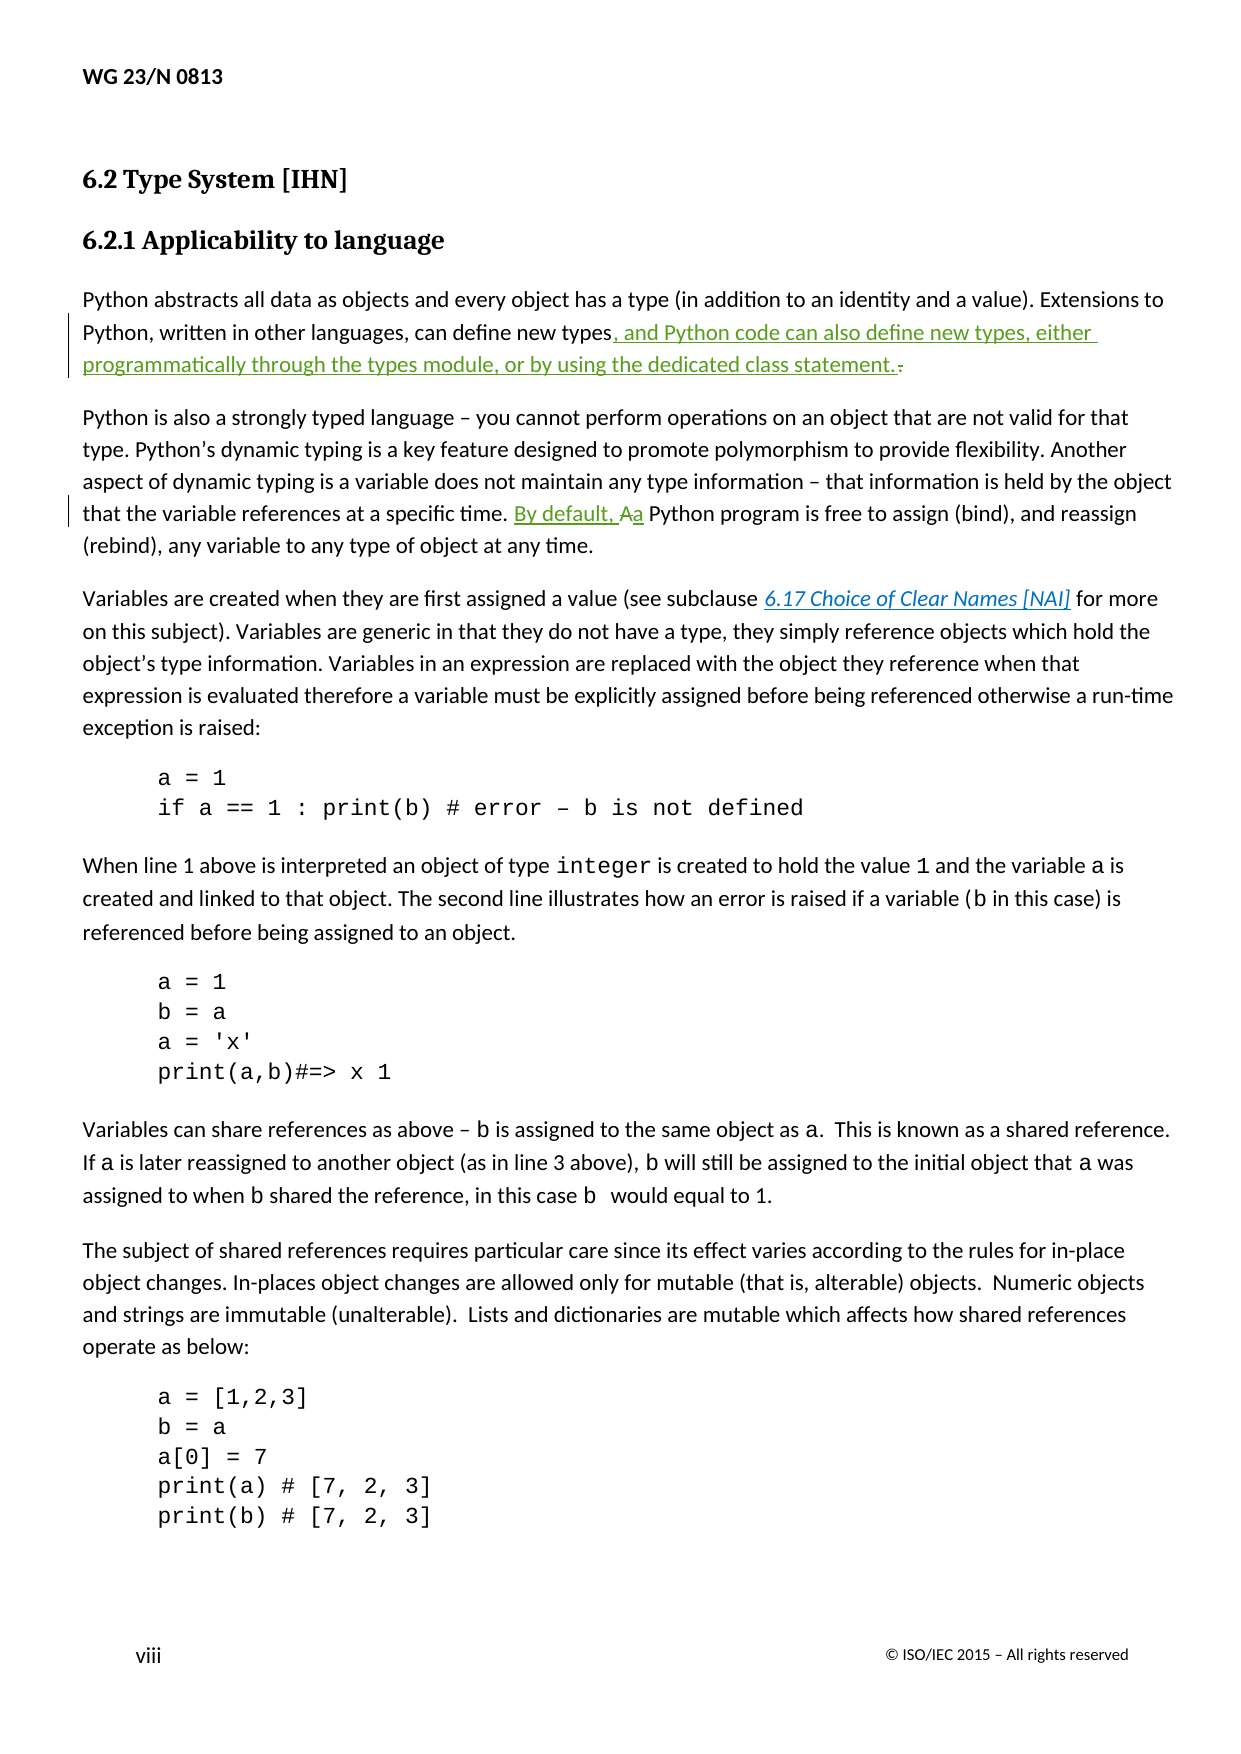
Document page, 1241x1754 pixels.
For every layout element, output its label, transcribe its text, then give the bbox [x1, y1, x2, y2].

text if a == 1 : print(b) # error – b is not defined [82, 796, 1182, 822]
text Variables are created when they are first assigned a value (see subclause 6.17 Choice of Clear Names [NAI] for more on this subject). Variables are generic in that they do not have a type, they simply reference objects which hold the object’s type information. Variables in an expression are replaced with the object they reference when that expression is evaluated therefore a variable must be explicitly assigned before being referenced otherwise a run-time exception is raised: [82, 584, 1182, 741]
text print(b) # [7, 2, 3] [82, 1504, 1182, 1531]
text a = [1,2,3] [82, 1385, 1182, 1411]
text a[0] = 7 [82, 1445, 1182, 1471]
subtitle 6.2.1 Applicability to language [82, 225, 1182, 256]
text b = a [82, 1000, 1182, 1026]
text print(a) # [7, 2, 3] [82, 1475, 1182, 1501]
text a = 'x' [82, 1030, 1182, 1056]
text Python abstracts all data as objects and every object has a type (in addition to an identity and a value). Extensions to Python, written in other languages, can define new types [82, 285, 1182, 378]
text Python is also a strongly typed language – you cannot perform operations on an object that are not valid for that type. Python’s dynamic typing is a key feature designed to promote polymorphism to provide flexibility. Another aspect of dynamic typing is a variable does not maintain any type information – that information is held by the object that the variable references at a specific time. Python program is free to assign (bind), and reassign (rebind), any variable to any type of object at any time. [82, 403, 1182, 559]
text Variables can share references as above – b is assigned to the same object as a. This is known as a shared reference. If a is later reassigned to another object (as in line 3 above), b will still be assigned to the initial object that a was assigned to when b shared the reference, in this case b would equal to 1. [82, 1115, 1182, 1211]
text When line 1 above is interpreted an object of type integer is created to hold the value 1 and the variable a is created and linked to that object. The second line illustrates how an error is raised if a variable (b in this case) is referenced before being assigned to an object. [82, 851, 1182, 946]
text print(a,b)#=> x 1 [82, 1060, 1182, 1086]
text a = 1 [157, 766, 1182, 792]
text b = a [82, 1415, 1182, 1441]
text a = 1 [82, 971, 1182, 997]
text The subject of shared references requires particular care since its effect varies according to the rules for in-place object changes. In-places object changes are allowed only for mutable (that is, alterable) objects. Numeric objects and strings are immutable (unalterable). Lists and dictionaries are mutable which affects how shared references operate as below: [82, 1236, 1182, 1360]
subtitle 6.2 Type System [IHN] [82, 164, 1182, 196]
